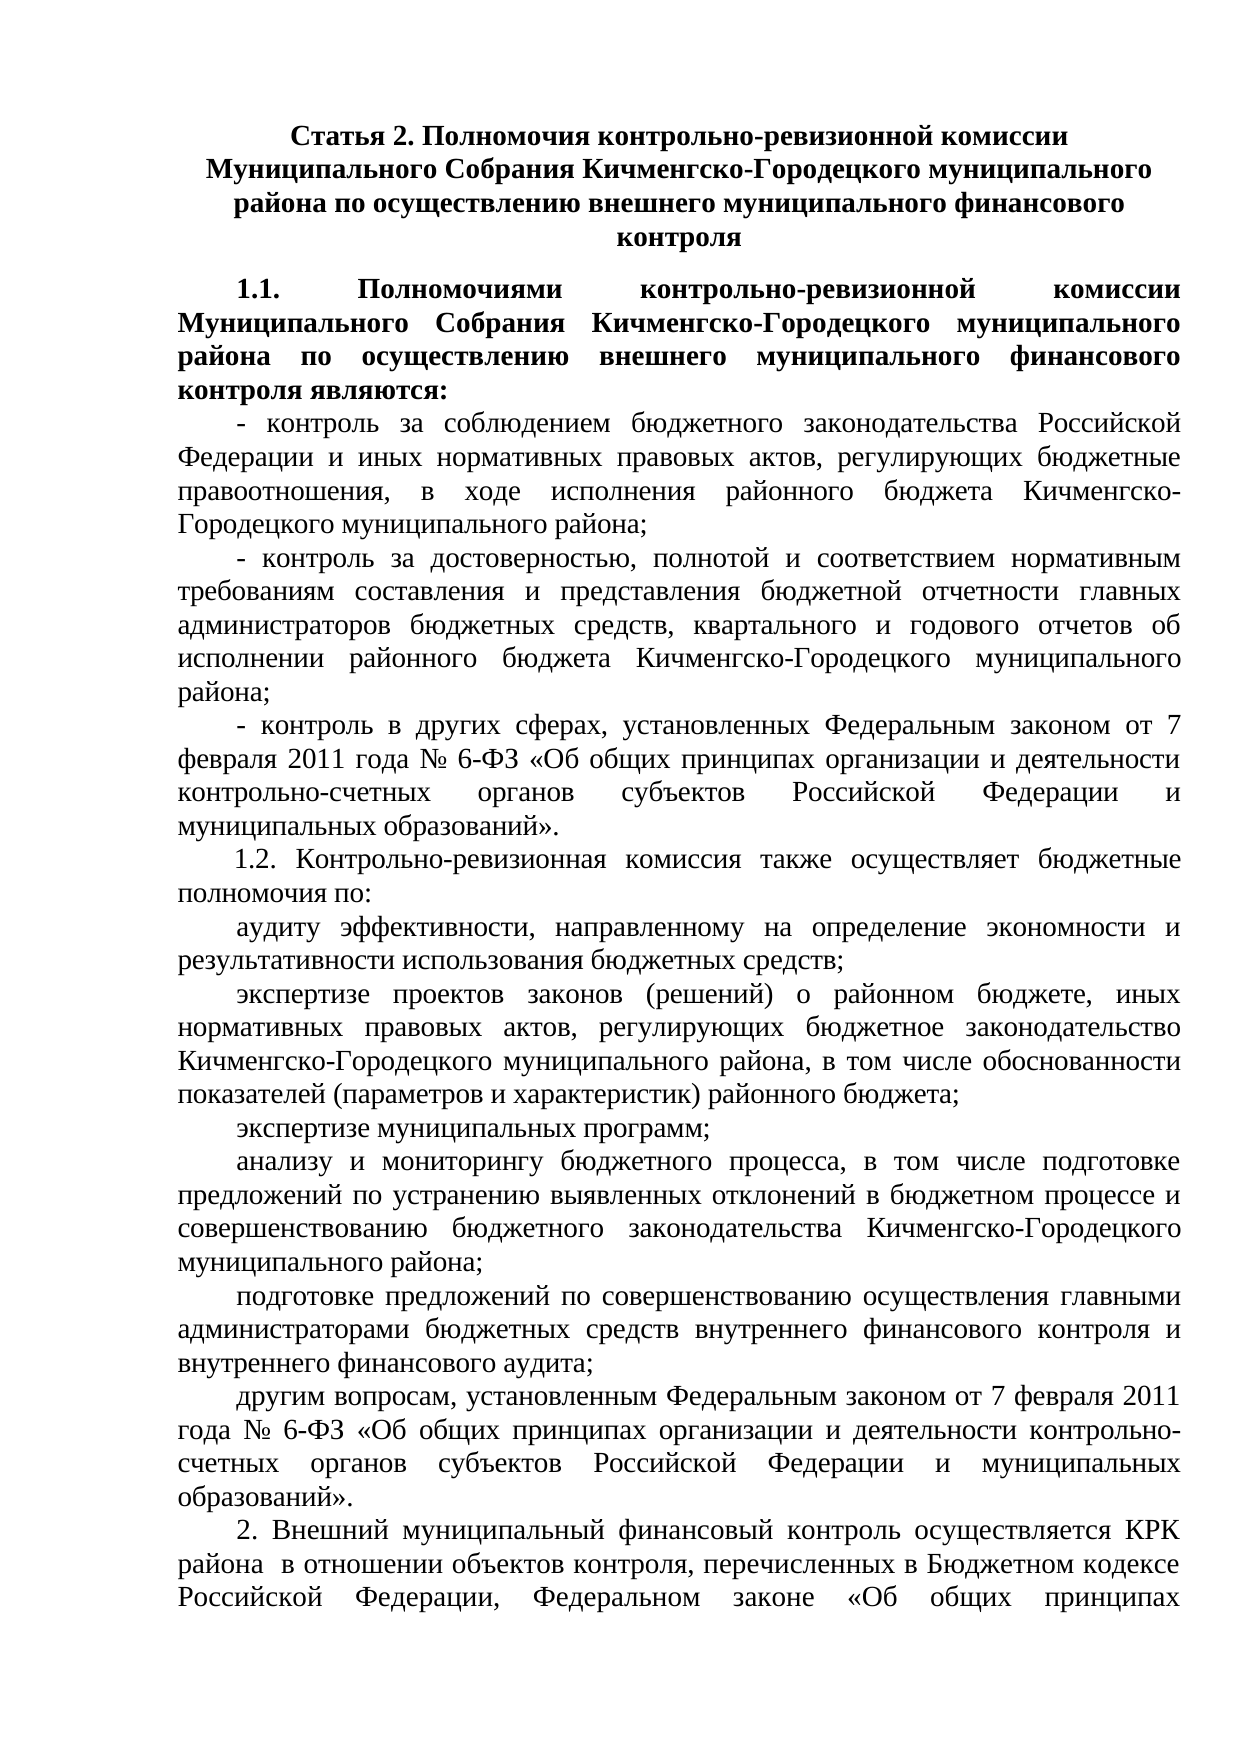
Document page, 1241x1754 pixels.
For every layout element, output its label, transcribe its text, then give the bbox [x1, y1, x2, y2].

text другим вопросам, установленным Федеральным законом от 7 февраля 2011 года № 6-ФЗ «Об общих принципах организации и деятельности контрольно-счетных органов субъектов Российской Федерации и муниципальных образований». [177, 1378, 1181, 1512]
text экспертизе муниципальных программ; [177, 1110, 1181, 1143]
text подготовке предложений по совершенствованию осуществления главными администраторами бюджетных средств внутреннего финансового контроля и внутреннего финансового аудита; [177, 1278, 1181, 1378]
text - контроль за соблюдением бюджетного законодательства Российской Федерации и иных нормативных правовых актов, регулирующих бюджетные правоотношения, в ходе исполнения районного бюджета Кичменгско-Городецкого муниципального района; [177, 406, 1181, 540]
subtitle Статья 2. Полномочия контрольно-ревизионной комиссии [177, 118, 1181, 152]
subtitle 1.1. Полномочиями контрольно-ревизионной комиссии Муниципального Собрания Кичменгско-Городецкого муниципального района по осуществлению внешнего муниципального финансового контроля являются: [177, 271, 1181, 406]
text анализу и мониторингу бюджетного процесса, в том числе подготовке предложений по устранению выявленных отклонений в бюджетном процессе и совершенствованию бюджетного законодательства Кичменгско-Городецкого муниципального района; [177, 1143, 1181, 1278]
text аудиту эффективности, направленному на определение экономности и результативности использования бюджетных средств; [177, 909, 1181, 976]
text - контроль за достоверностью, полнотой и соответствием нормативным требованиям составления и представления бюджетной отчетности главных администраторов бюджетных средств, квартального и годового отчетов об исполнении районного бюджета Кичменгско-Городецкого муниципального района; [177, 540, 1181, 707]
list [177, 1512, 1181, 1613]
text экспертизе проектов законов (решений) о районном бюджете, иных нормативных правовых актов, регулирующих бюджетное законодательство Кичменгско-Городецкого муниципального района, в том числе обоснованности показателей (параметров и характеристик) районного бюджета; [177, 976, 1181, 1110]
text - контроль в других сферах, установленных Федеральным законом от 7 февраля 2011 года № 6-ФЗ «Об общих принципах организации и деятельности контрольно-счетных органов субъектов Российской Федерации и муниципальных образований». [177, 707, 1181, 842]
subtitle Муниципального Собрания Кичменгско-Городецкого муниципального района по осуществлению внешнего муниципального финансового контроля [177, 152, 1181, 252]
text 1.2. Контрольно-ревизионная комиссия также осуществляет бюджетные полномочия по: [177, 842, 1181, 909]
